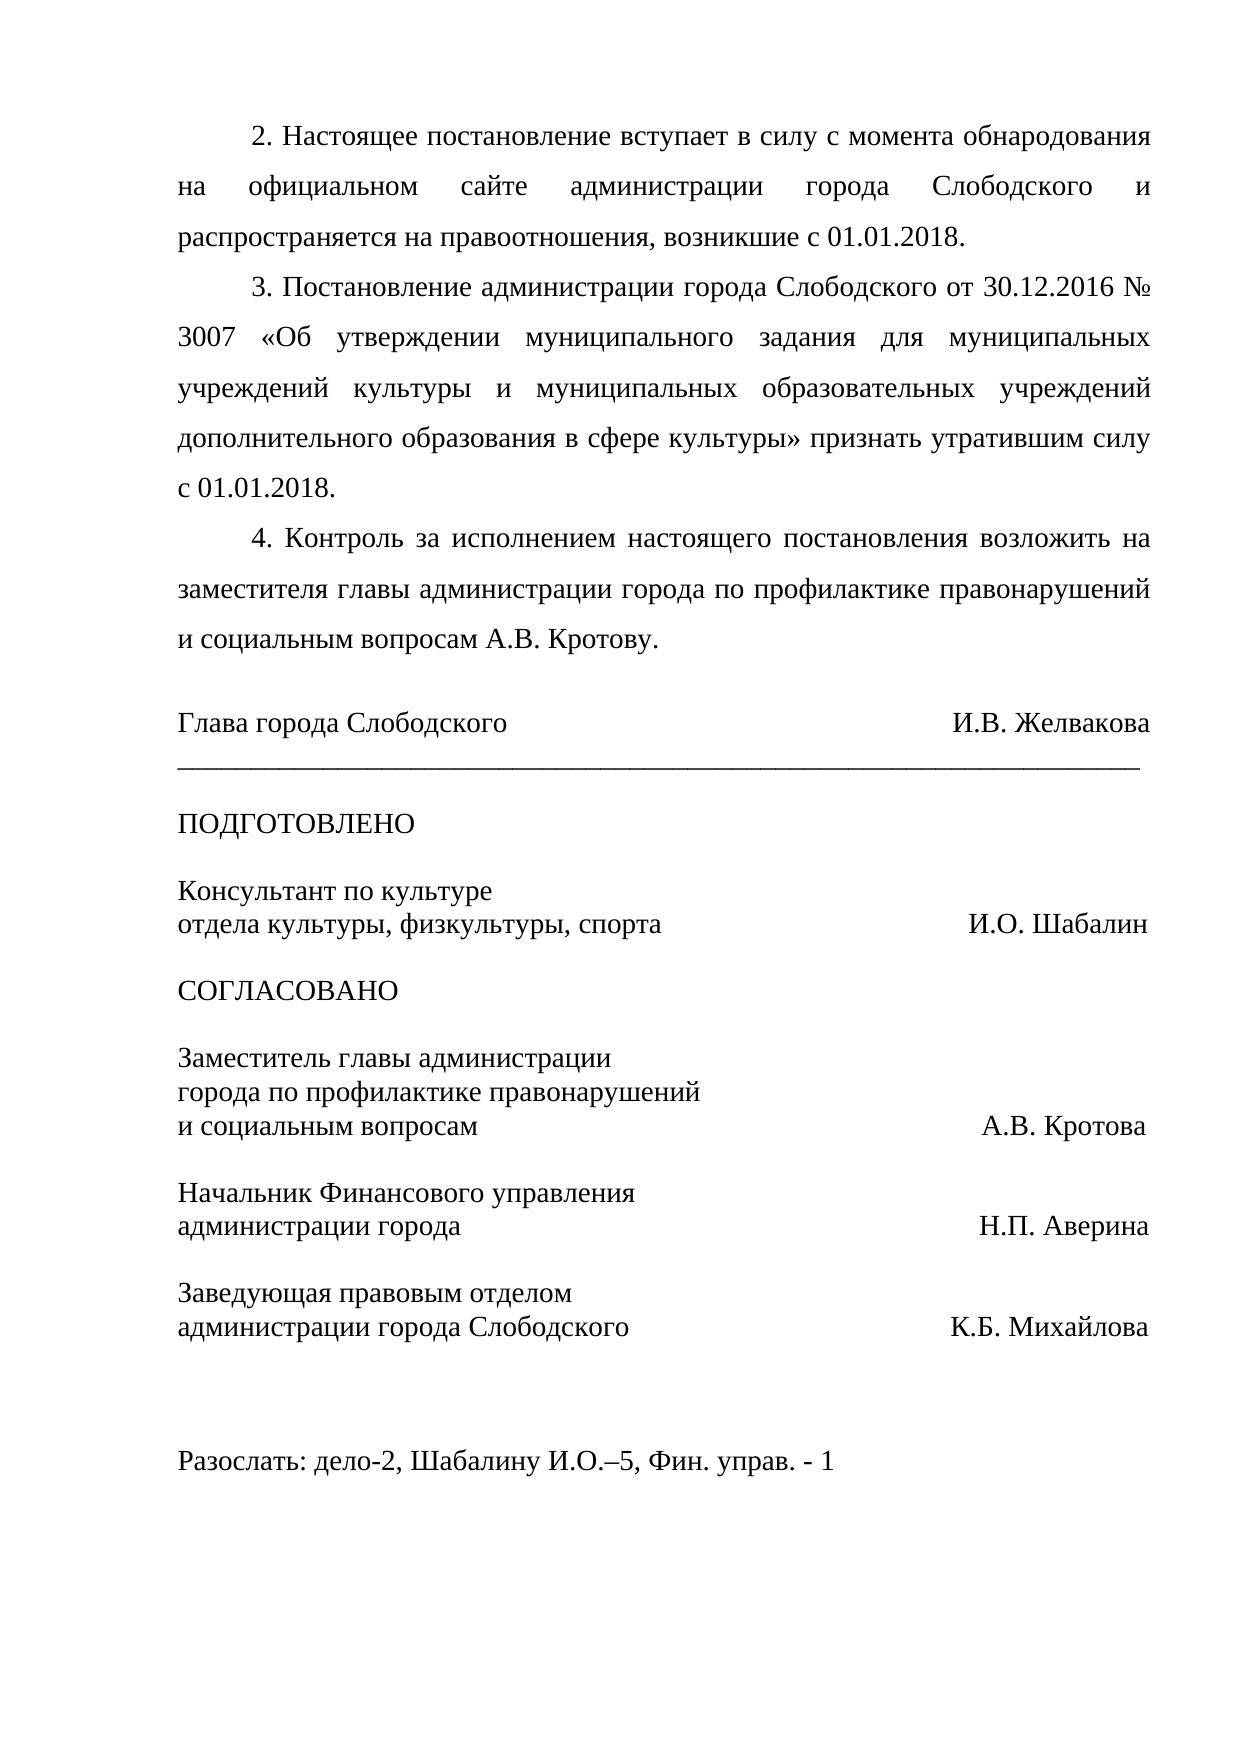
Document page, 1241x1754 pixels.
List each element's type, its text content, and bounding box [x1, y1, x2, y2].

text администрации города Н.П. Аверина [177, 1208, 1152, 1242]
text Заместитель главы администрации [177, 1041, 1152, 1074]
text 4. Контроль за исполнением настоящего постановления возложить на заместителя главы администрации города по профилактике правонарушений и социальным вопросам А.В. Кротову. [177, 521, 1152, 655]
text СОГЛАСОВАНО [177, 973, 1152, 1007]
text __________________________________________________________________ [177, 739, 1152, 772]
text Заведующая правовым отделом [177, 1275, 1152, 1309]
text Глава города Слободского И.В. Желвакова [177, 705, 1152, 739]
text Разослать: дело-2, Шабалину И.О.–5, Фин. управ. - 1 [177, 1443, 1152, 1477]
text Консультант по культуре [177, 873, 1152, 906]
text отдела культуры, физкультуры, спорта И.О. Шабалин [177, 906, 1152, 940]
text ПОДГОТОВЛЕНО [177, 806, 1152, 839]
text администрации города Слободского К.Б. Михайлова [177, 1309, 1152, 1342]
text и социальным вопросам А.В. Кротова [177, 1108, 1152, 1141]
text Начальник Финансового управления [177, 1175, 1152, 1208]
text 3. Постановление администрации города Слободского от 30.12.2016 № 3007 «Об утверждении муниципального задания для муниципальных учреждений культуры и муниципальных образовательных учреждений дополнительного образования в сфере культуры» признать утратившим силу с 01.01.2018. [177, 269, 1152, 504]
text 2. Настоящее постановление вступает в силу с момента обнародования на официальном сайте администрации города Слободского и распространяется на правоотношения, возникшие с 01.01.2018. [177, 118, 1152, 252]
text города по профилактике правонарушений [177, 1074, 1152, 1108]
